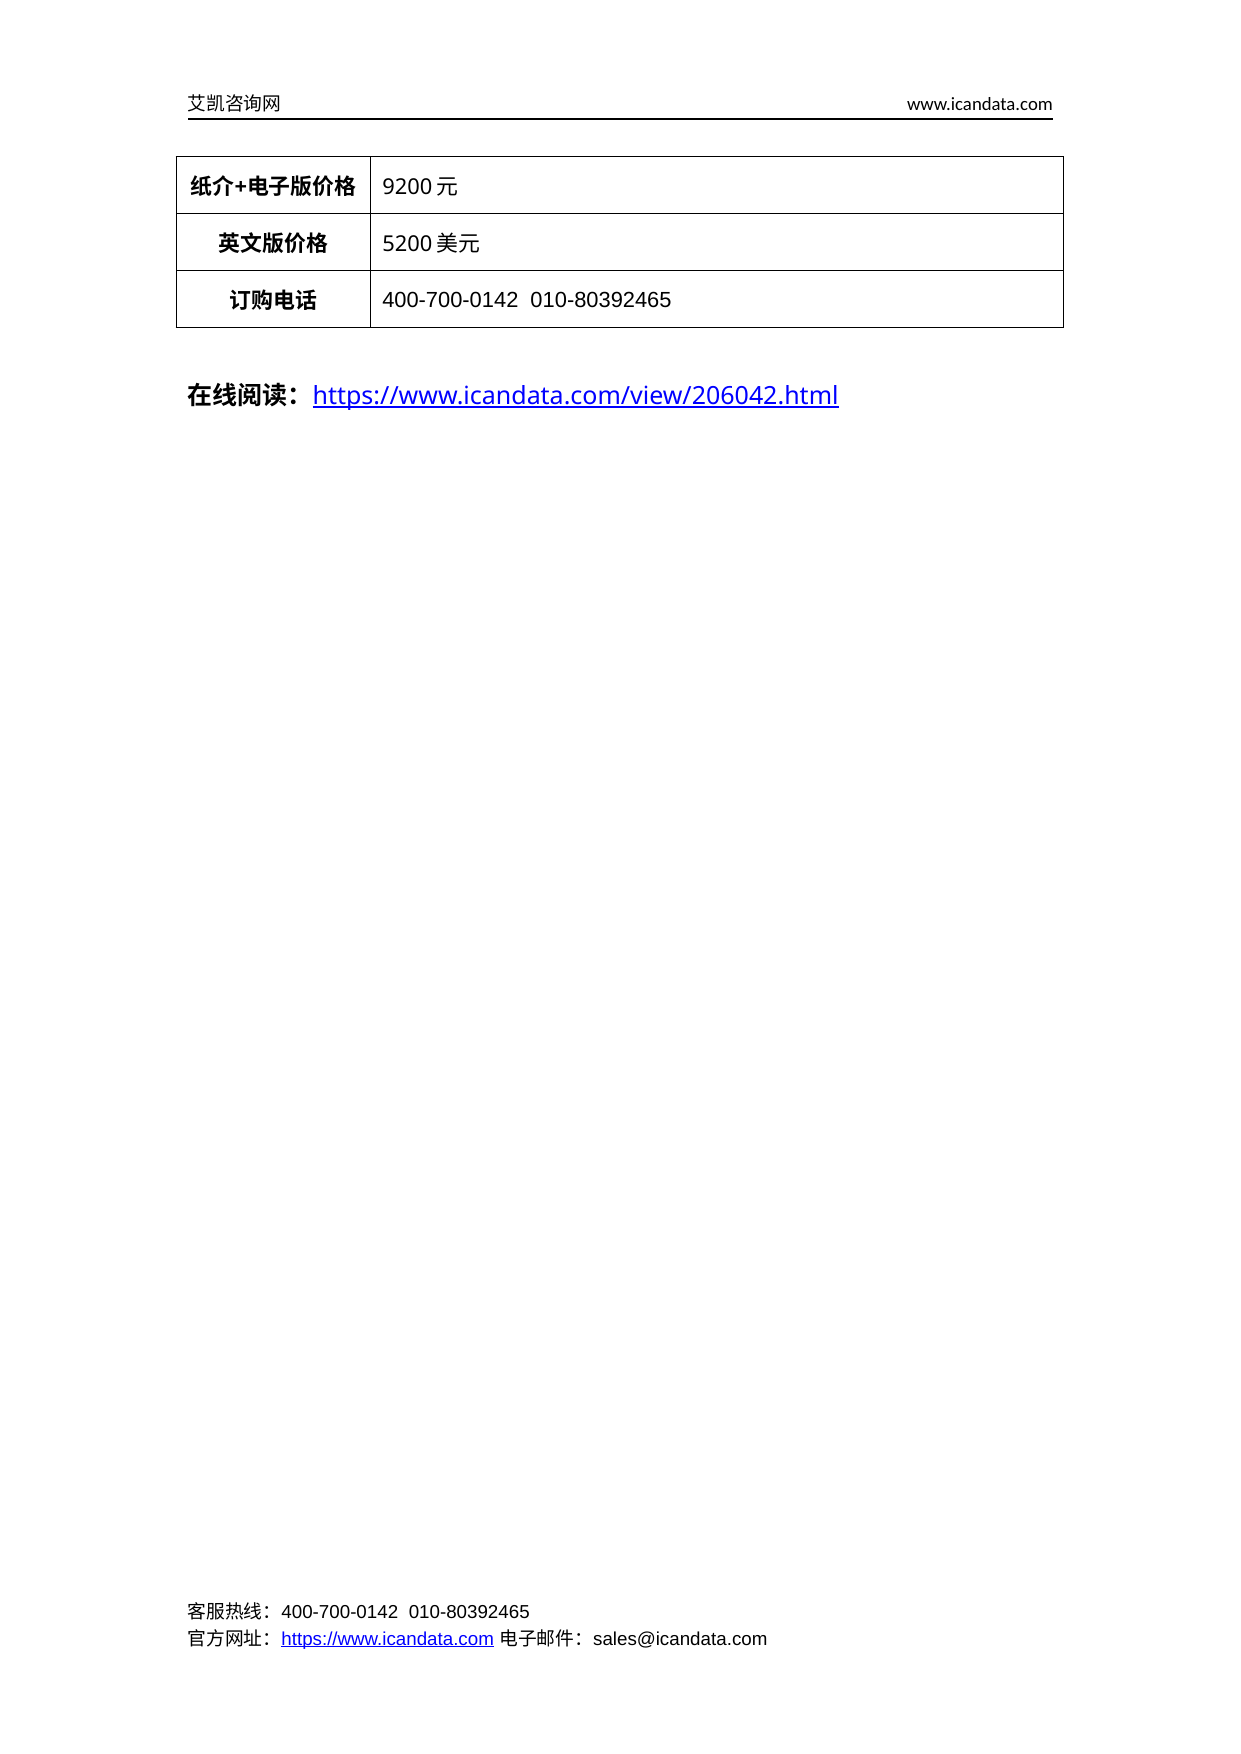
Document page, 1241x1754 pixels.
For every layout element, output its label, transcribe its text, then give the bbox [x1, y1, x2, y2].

text 在线阅读：https://www.icandata.com/view/206042.html [187, 361, 1053, 426]
table_cell 英文版价格 [177, 214, 370, 270]
table_cell 9200元 [371, 157, 1063, 213]
table_cell 400-700-0142 010-80392465 [371, 271, 1063, 327]
table_cell 5200美元 [371, 214, 1063, 270]
table_cell 纸介+电子版价格 [177, 157, 370, 213]
table_cell 订购电话 [177, 271, 370, 327]
